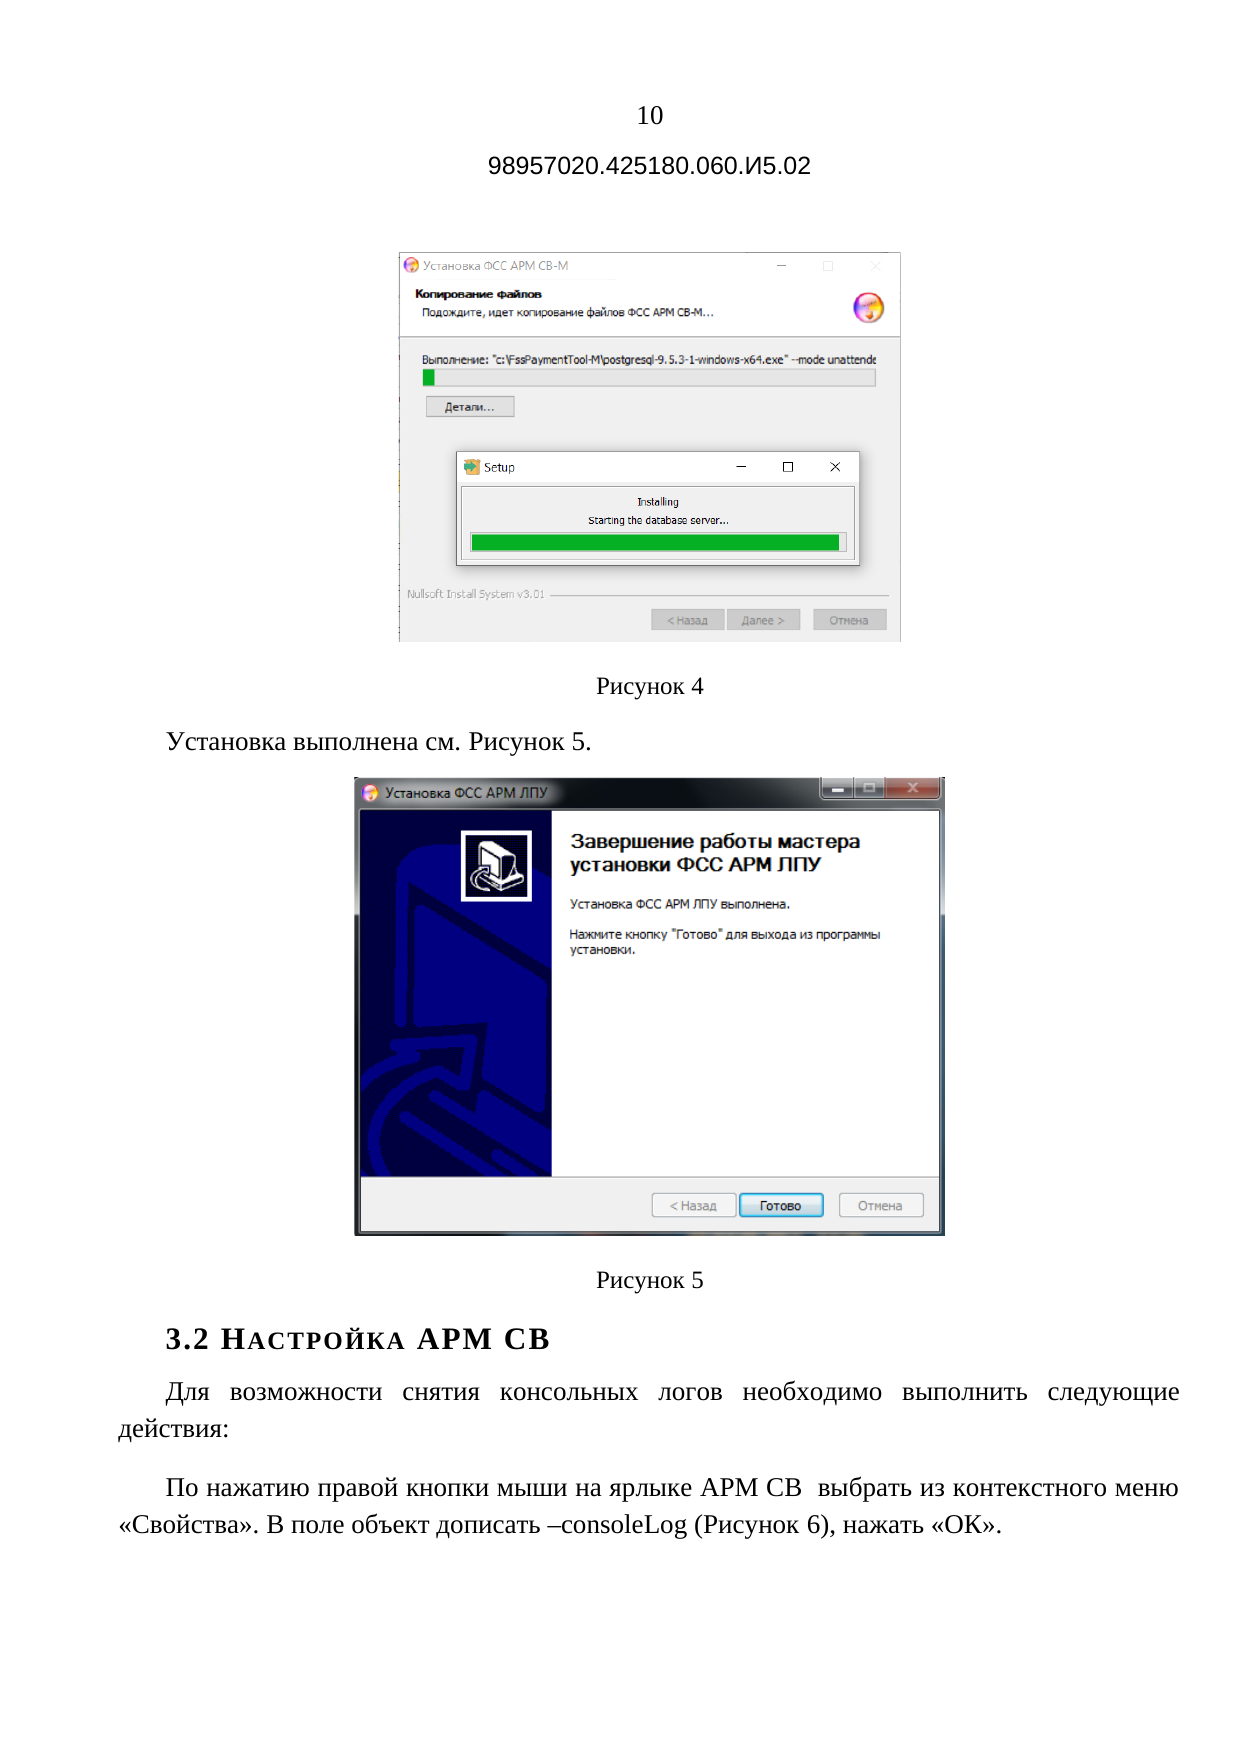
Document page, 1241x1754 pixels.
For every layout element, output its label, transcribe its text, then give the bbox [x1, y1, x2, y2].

text Рисунок 4 [118, 663, 1181, 700]
text Установка выполнена см. Рисунок 5. [118, 719, 1181, 756]
subtitle Настройка АРМ СВ [165, 1318, 1181, 1356]
text По нажатию правой кнопки мыши на ярлыке АРМ СВ выбрать из контекстного меню «Свойства». В поле объект дописать –consoleLog (Рисунок 6), нажать «ОК». [118, 1464, 1181, 1539]
picture [398, 252, 901, 642]
text Для возможности снятия консольных логов необходимо выполнить следующие действия: [118, 1368, 1181, 1443]
text Рисунок 5 [118, 1256, 1181, 1293]
picture [354, 777, 945, 1236]
